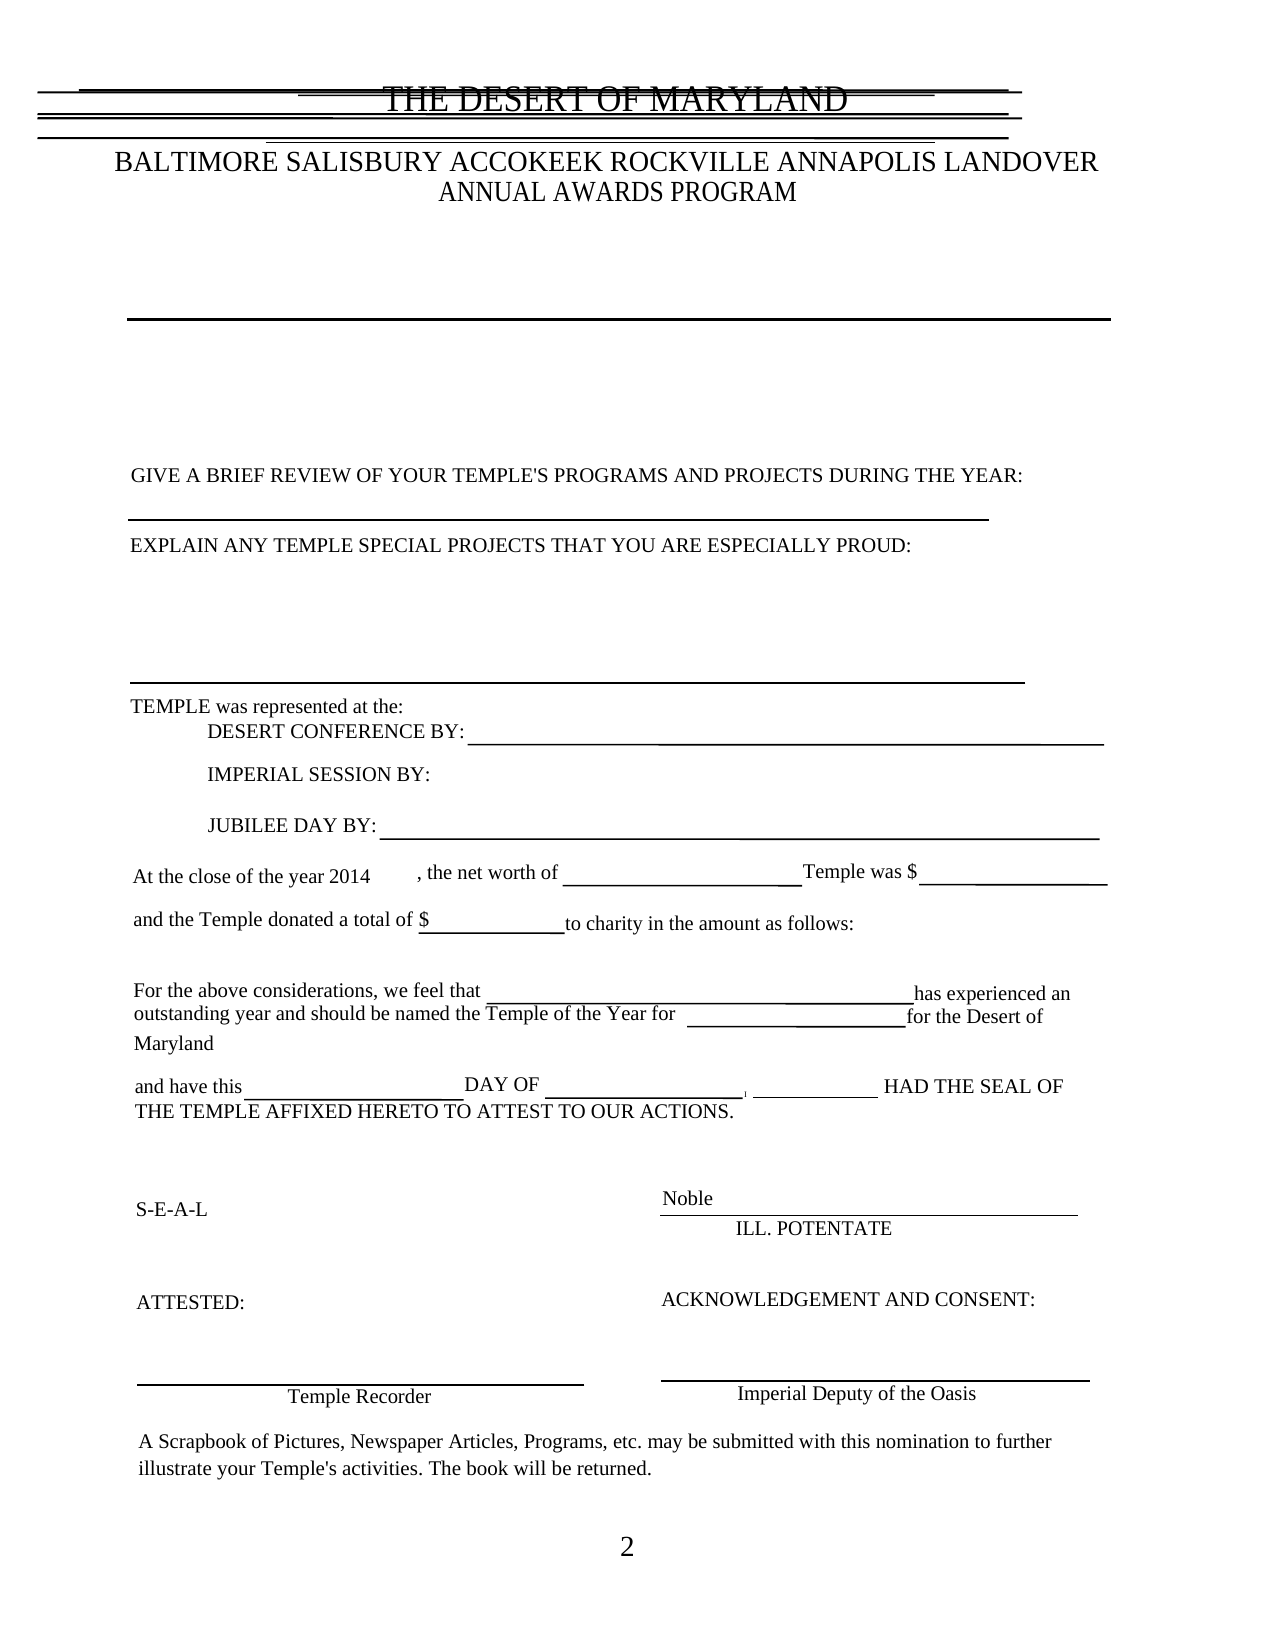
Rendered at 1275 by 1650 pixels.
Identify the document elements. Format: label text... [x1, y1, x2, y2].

text JUBILEE DAY BY: [208, 810, 1099, 839]
text and have this [134, 1071, 463, 1099]
text DAY OF [464, 1069, 743, 1098]
text , the net worth of [417, 857, 802, 885]
text DESERT CONFERENCE BY: [207, 716, 1104, 744]
text For the above considerations, we feel that [133, 974, 914, 1003]
text Noble [660, 1186, 1078, 1210]
text outstanding year and should be named the Temple of the Year for [134, 998, 906, 1026]
text Temple was $ [803, 856, 1108, 884]
text and the Temple donated a total of $ [133, 904, 564, 933]
text IMPERIAL SESSION BY: [207, 744, 1104, 791]
